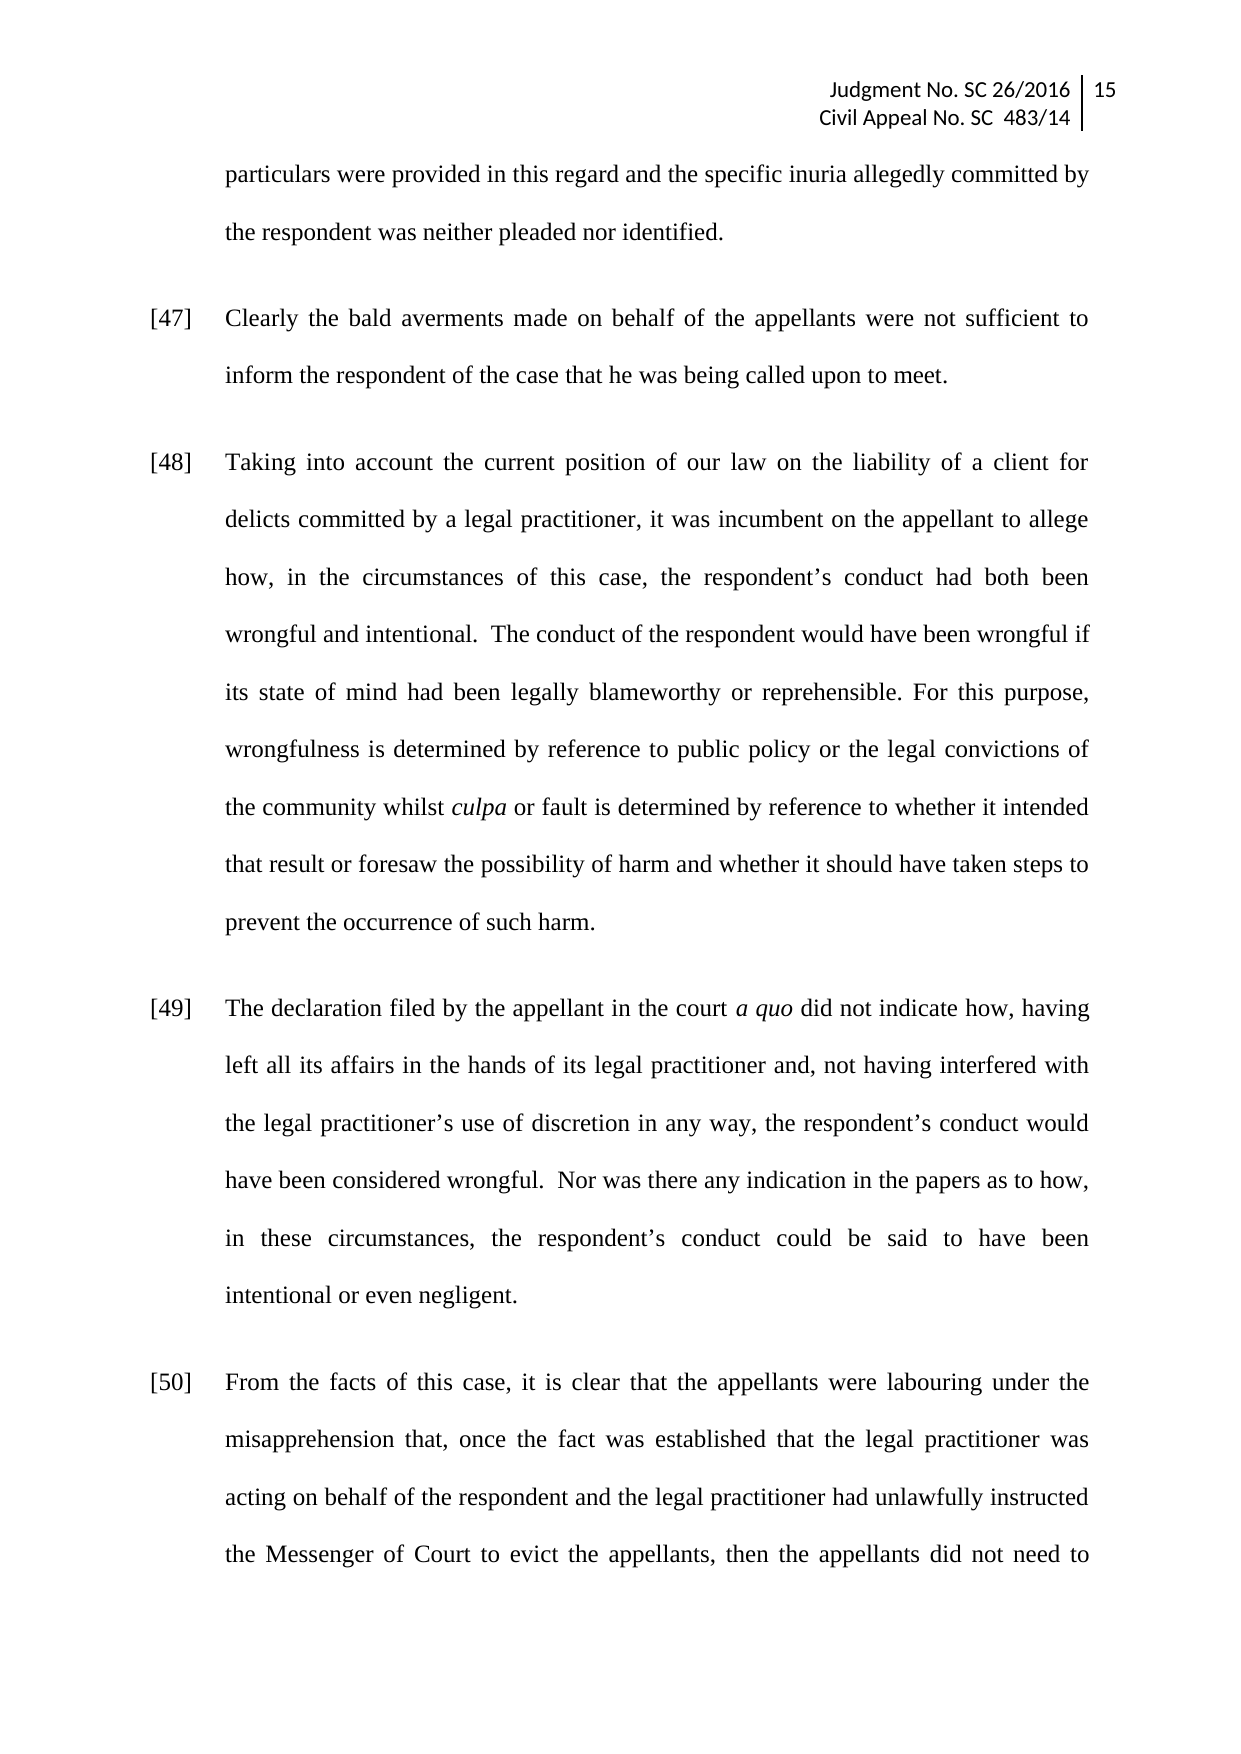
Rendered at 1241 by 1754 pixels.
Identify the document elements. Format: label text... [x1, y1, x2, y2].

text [150, 1367, 1090, 1568]
text [47] Clearly the bald averments made on behalf of the appellants were not sufficient to inform the respondent of the case that he was being called upon to meet. [150, 303, 1090, 389]
text [49] The declaration filed by the appellant in the court a quo did not indicate how, having left all its affairs in the hands of its legal practitioner and, not having interfered with the legal practitioner’s use of discretion in any way, the respondent’s conduct would have been considered wrongful. Nor was there any indication in the papers as to how, in these circumstances, the respondent’s conduct could be said to have been intentional or even negligent. [150, 993, 1090, 1309]
text [48] Taking into account the current position of our law on the liability of a client for delicts committed by a legal practitioner, it was incumbent on the appellant to allege how, in the circumstances of this case, the respondent’s conduct had both been wrongful and intentional. The conduct of the respondent would have been wrongful if its state of mind had been legally blameworthy or reprehensible. For this purpose, wrongfulness is determined by reference to public policy or the legal convictions of the community whilst culpa or fault is determined by reference to whether it intended that result or foresaw the possibility of harm and whether it should have taken steps to prevent the occurrence of such harm. [150, 447, 1090, 935]
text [150, 159, 1090, 245]
